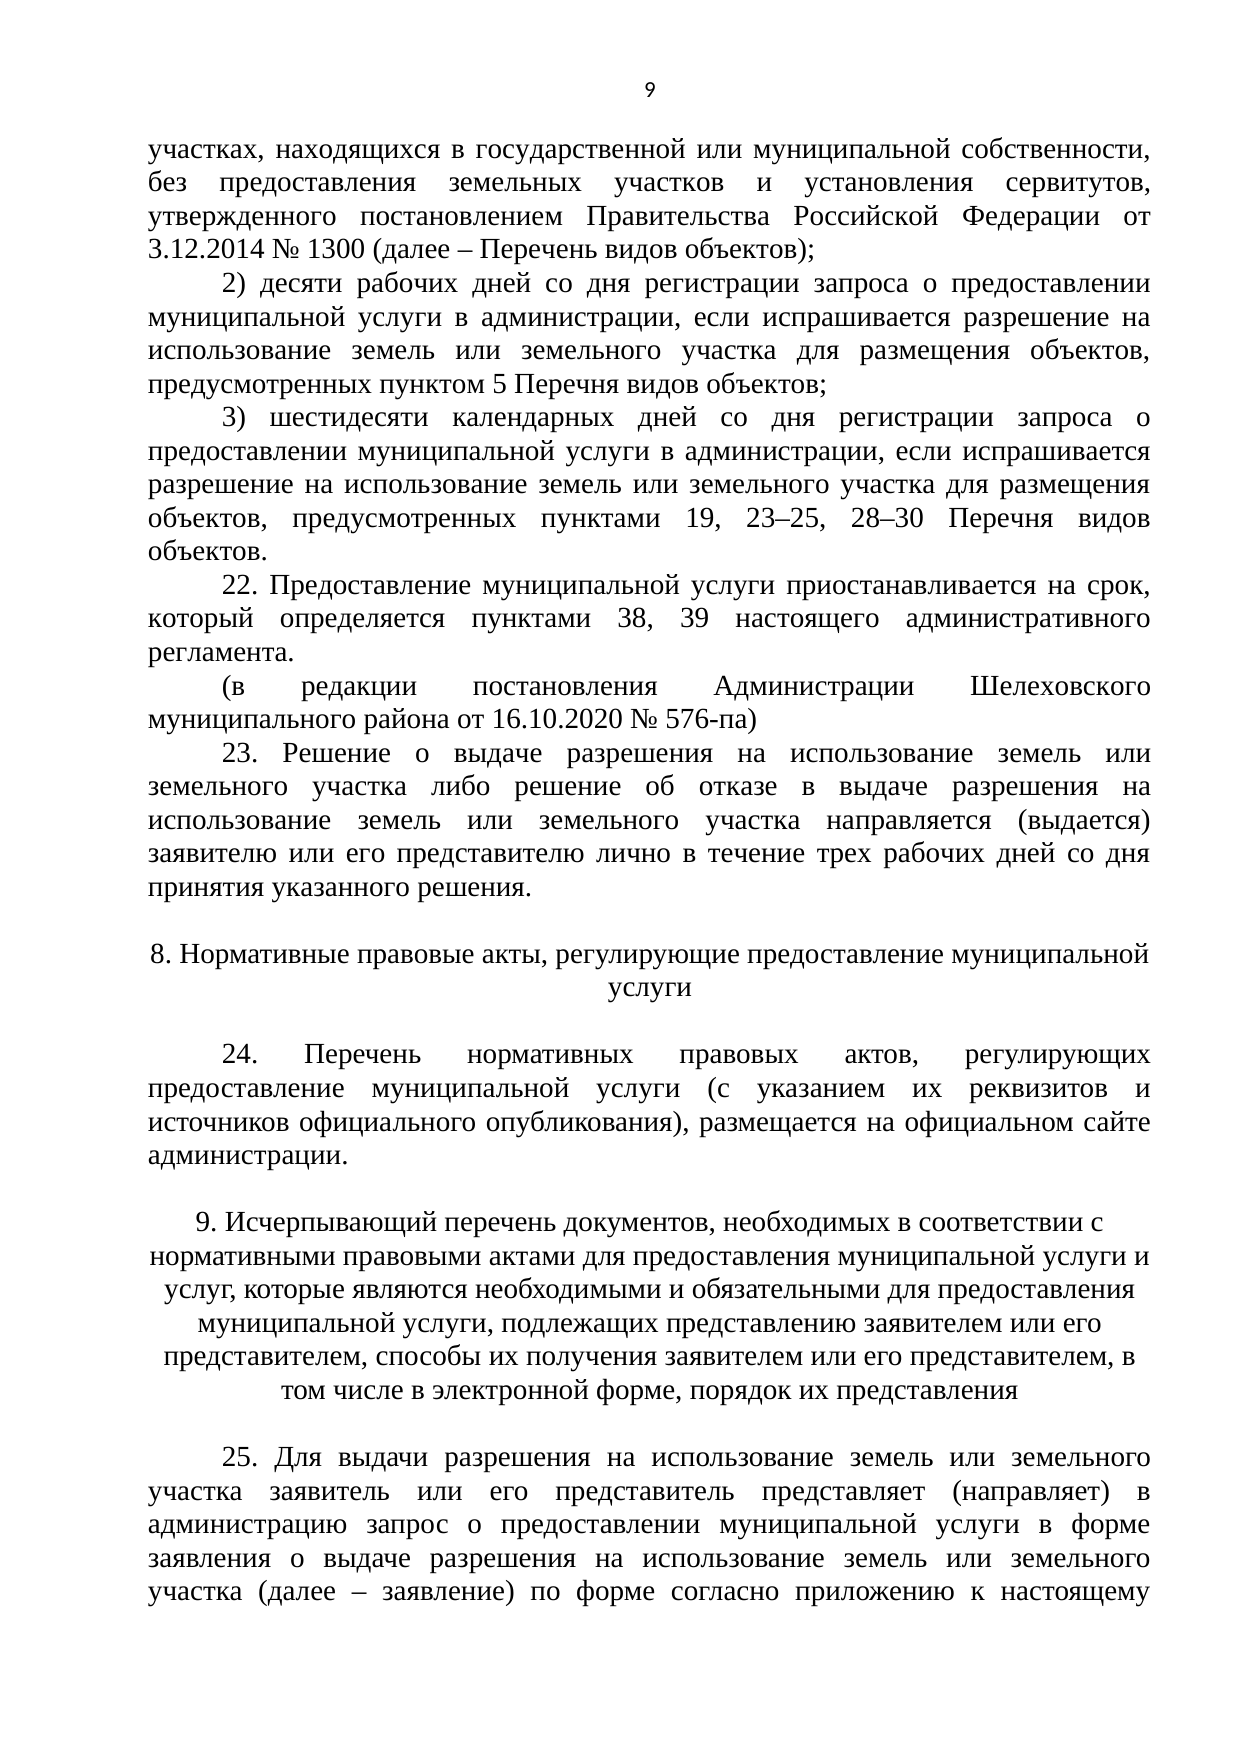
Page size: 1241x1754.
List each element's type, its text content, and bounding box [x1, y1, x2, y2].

text (в редакции постановления Администрации Шелеховского муниципального района от 16.10.2020 № 576-па) [148, 668, 1152, 735]
text 3) шестидесяти календарных дней со дня регистрации запроса о предоставлении муниципальной услуги в администрации, если испрашивается разрешение на использование земель или земельного участка для размещения объектов, предусмотренных пунктами 19, 23–25, 28–30 Перечня видов объектов. [148, 399, 1152, 567]
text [148, 1439, 1152, 1607]
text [148, 131, 1152, 265]
text 8. Нормативные правовые акты, регулирующие предоставление муниципальной услуги [148, 936, 1152, 1003]
text 2) десяти рабочих дней со дня регистрации запроса о предоставлении муниципальной услуги в администрации, если испрашивается разрешение на использование земель или земельного участка для размещения объектов, предусмотренных пунктом 5 Перечня видов объектов; [148, 265, 1152, 399]
text 9. Исчерпывающий перечень документов, необходимых в соответствии с нормативными правовыми актами для предоставления муниципальной услуги и услуг, которые являются необходимыми и обязательными для предоставления муниципальной услуги, подлежащих представлению заявителем или его представителем, способы их получения заявителем или его представителем, в том числе в электронной форме, порядок их представления [148, 1204, 1152, 1406]
text 22. Предоставление муниципальной услуги приостанавливается на срок, который определяется пунктами 38, 39 настоящего административного регламента. [148, 567, 1152, 668]
text 23. Решение о выдаче разрешения на использование земель или земельного участка либо решение об отказе в выдаче разрешения на использование земель или земельного участка направляется (выдается) заявителю или его представителю лично в течение трех рабочих дней со дня принятия указанного решения. [148, 735, 1152, 902]
text 24. Перечень нормативных правовых актов, регулирующих предоставление муниципальной услуги (с указанием их реквизитов и источников официального опубликования), размещается на официальном сайте администрации. [148, 1037, 1152, 1171]
